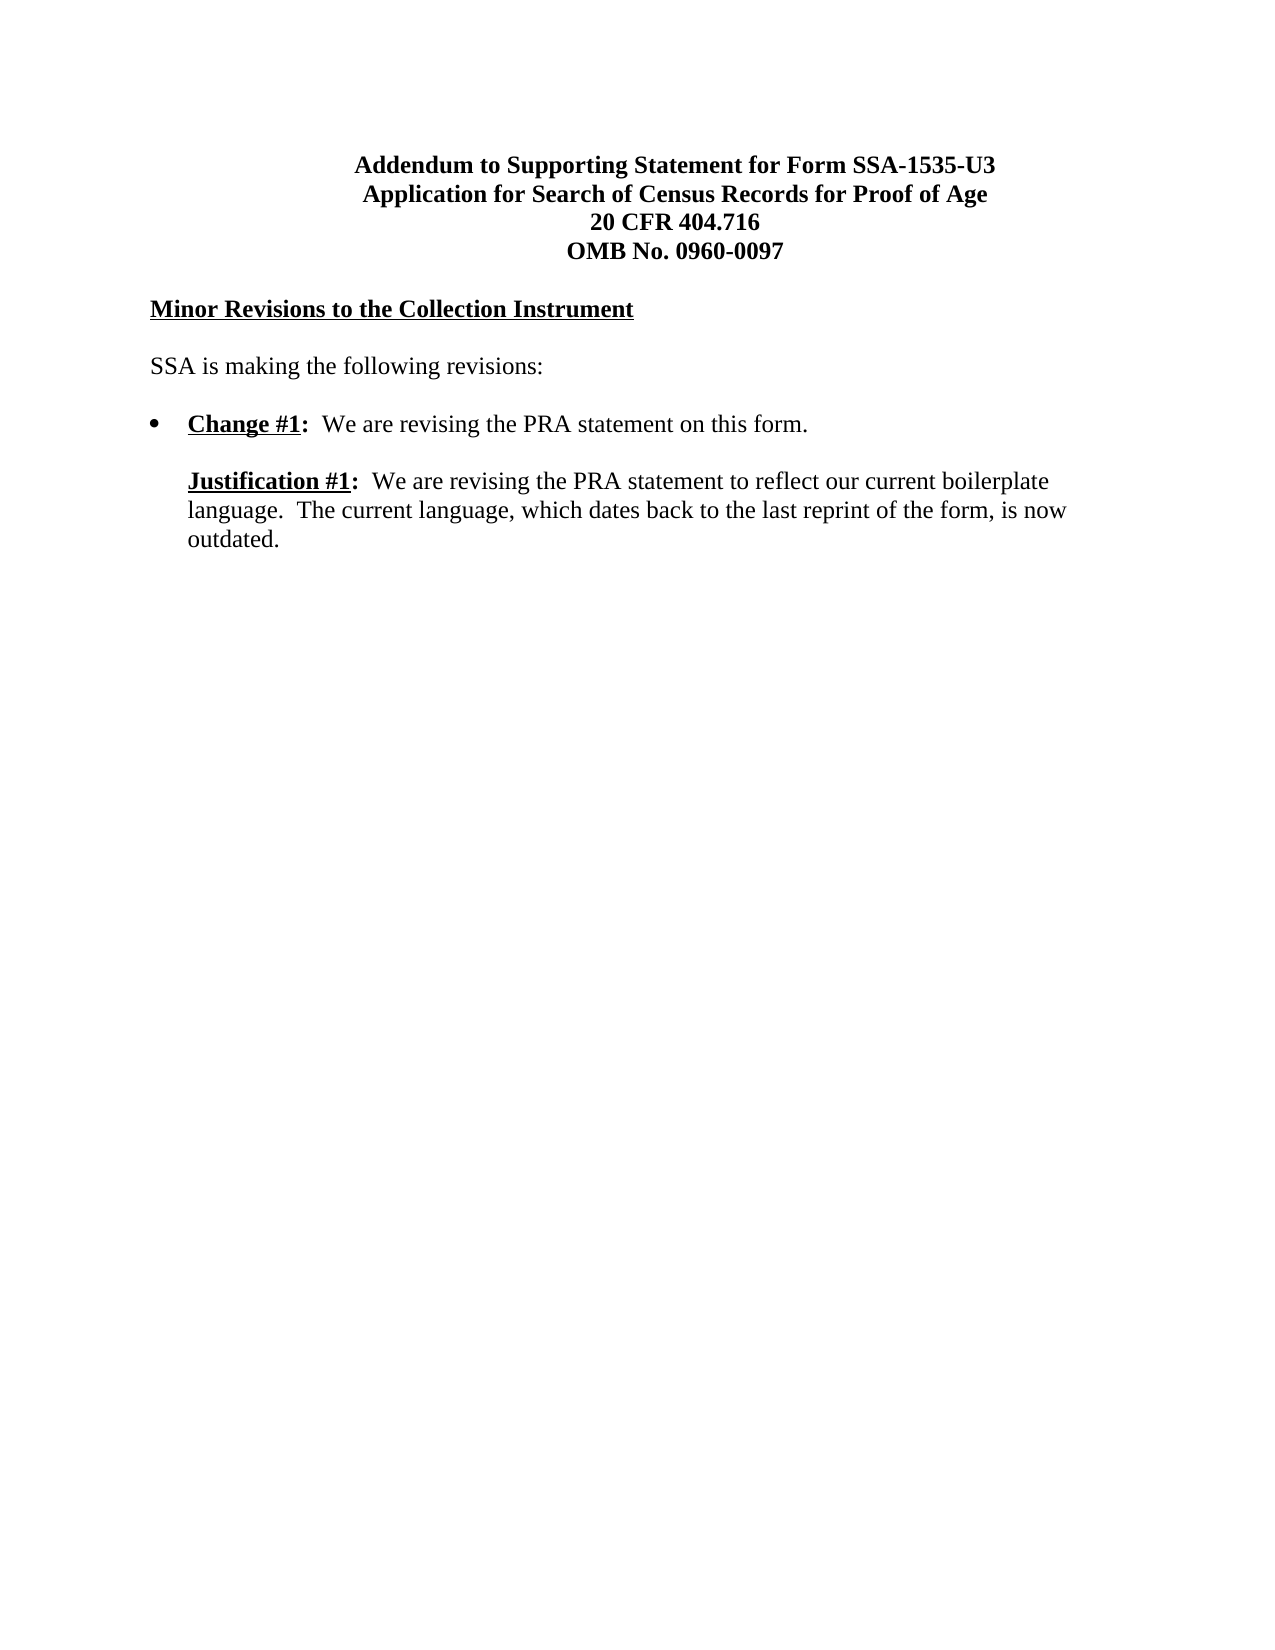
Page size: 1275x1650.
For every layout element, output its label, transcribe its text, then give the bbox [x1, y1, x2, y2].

list Change #1: We are revising the PRA statement on this form. [150, 409, 1125, 437]
text 20 CFR 404.716 [150, 207, 1200, 236]
text Application for Search of Census Records for Proof of Age [150, 179, 1200, 207]
text OMB No. 0960-0097 [150, 236, 1200, 265]
text Addendum to Supporting Statement for Form SSA-1535-U3 [150, 150, 1200, 179]
subtitle Minor Revisions to the Collection Instrument [150, 294, 1125, 322]
text Justification #1: We are revising the PRA statement to reflect our current boilerplate language. The current language, which dates back to the last reprint of the form, is now outdated. [187, 466, 1125, 552]
text SSA is making the following revisions: [150, 351, 1125, 380]
